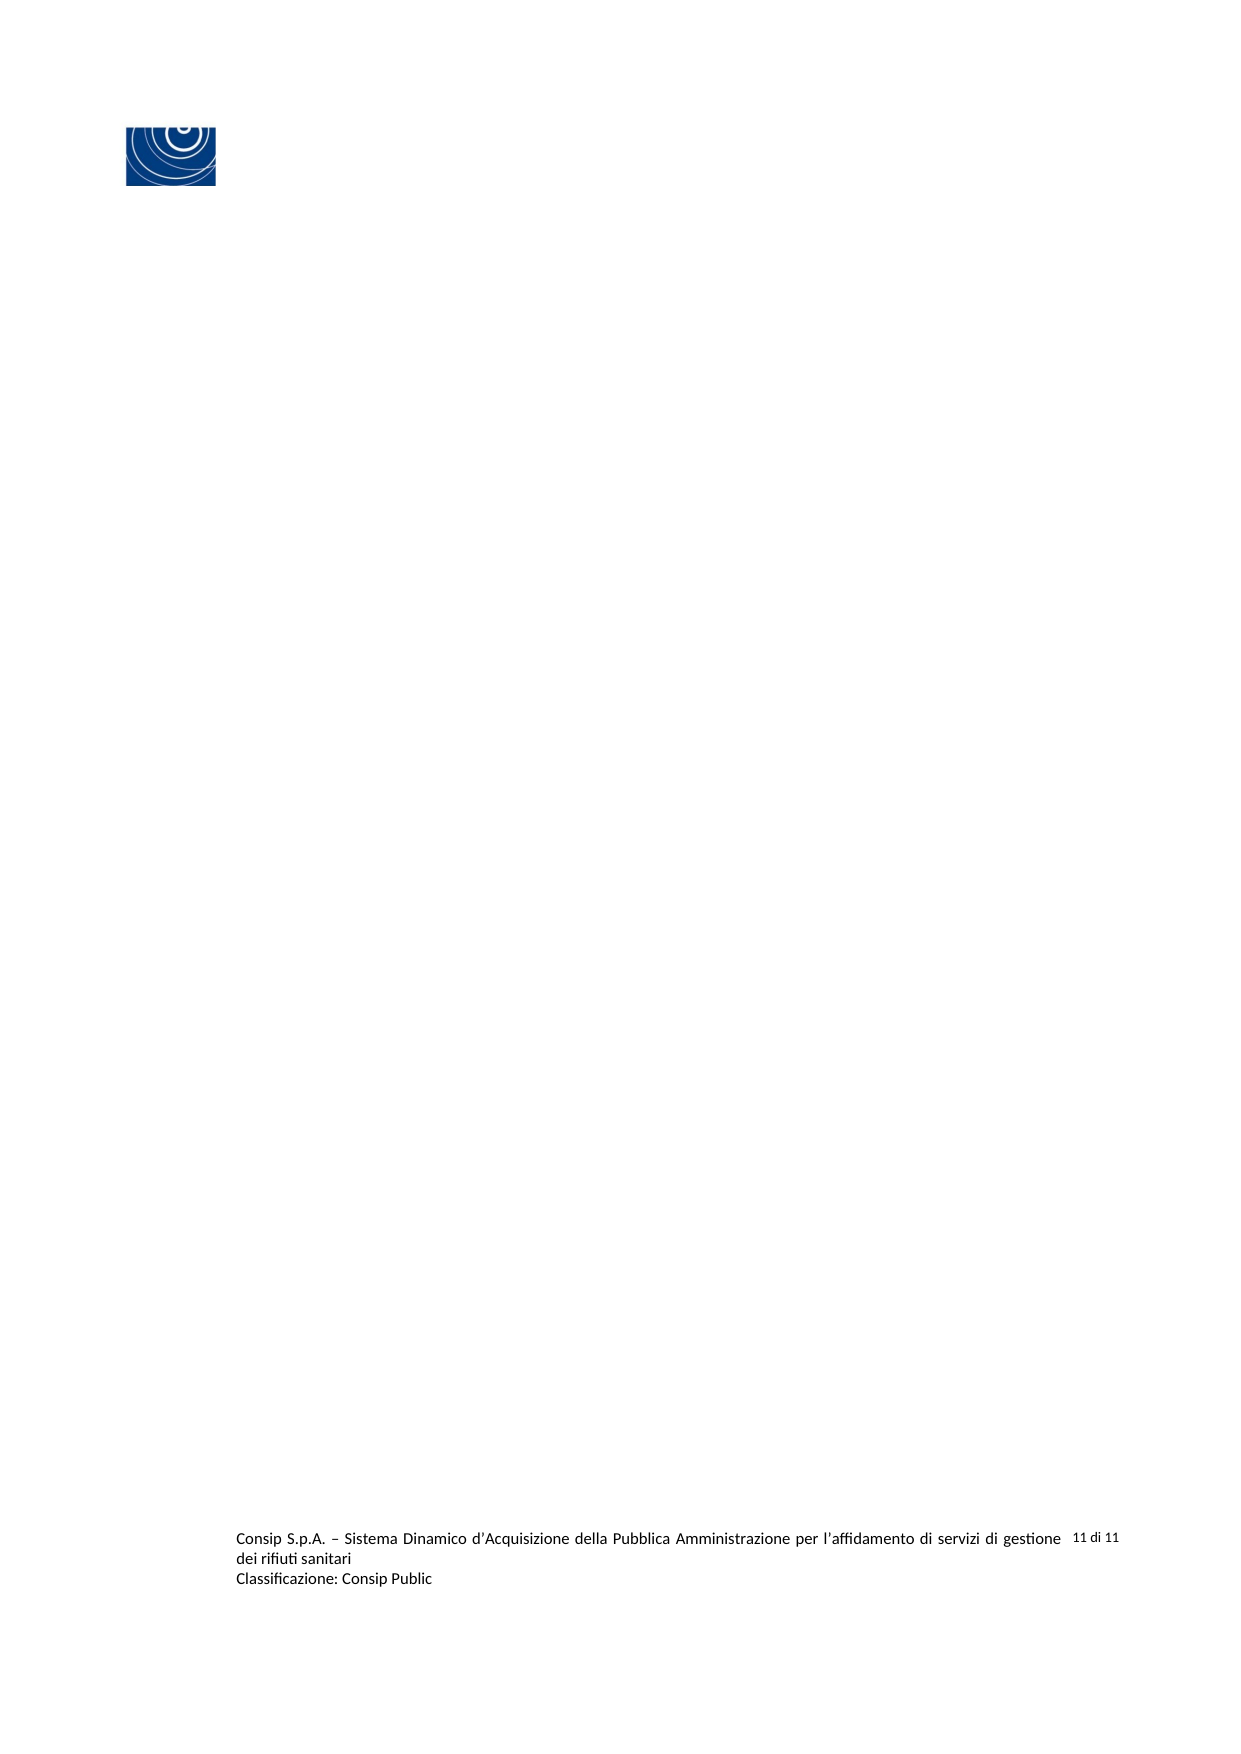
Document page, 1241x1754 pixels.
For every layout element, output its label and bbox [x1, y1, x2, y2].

picture [0, 0, 216, 184]
